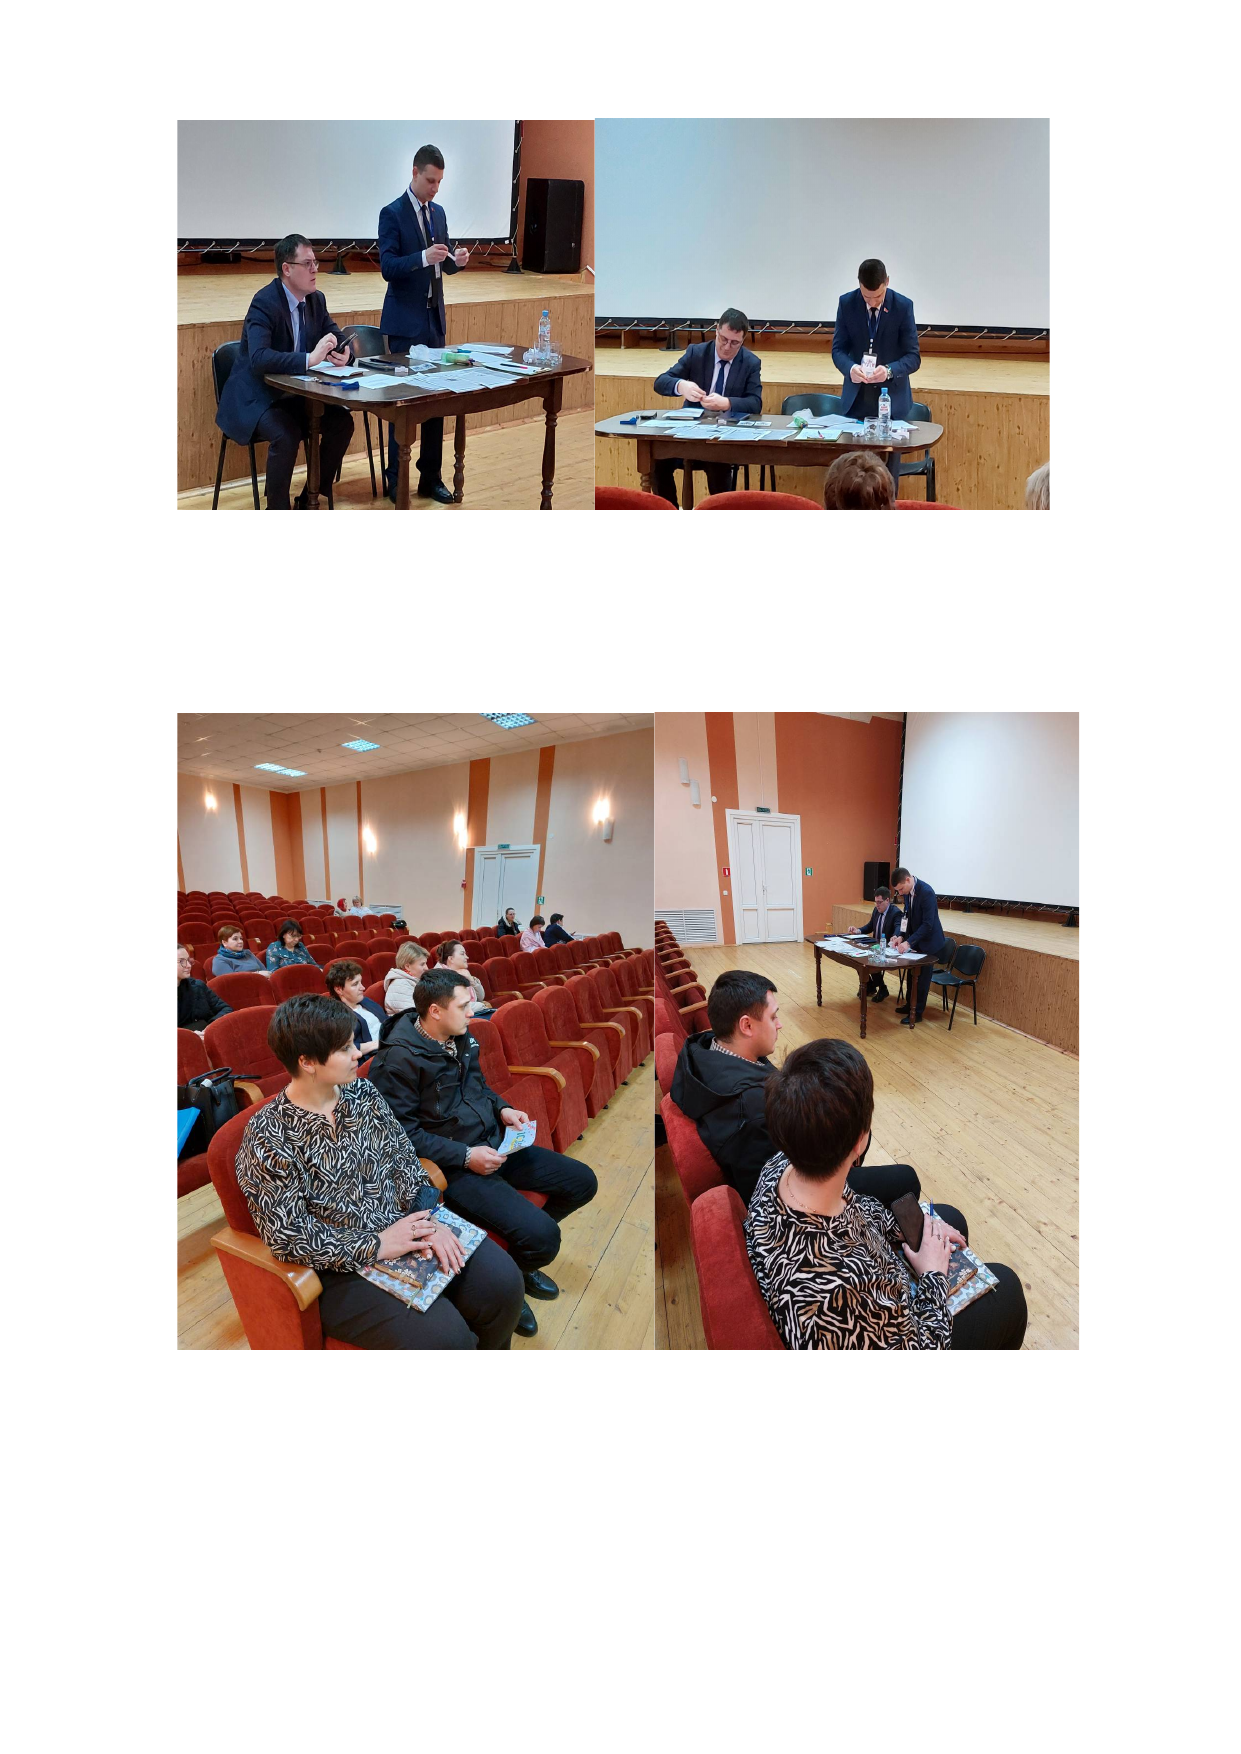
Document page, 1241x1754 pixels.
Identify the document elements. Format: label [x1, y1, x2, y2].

picture [177, 118, 1050, 510]
picture [177, 712, 1080, 1350]
